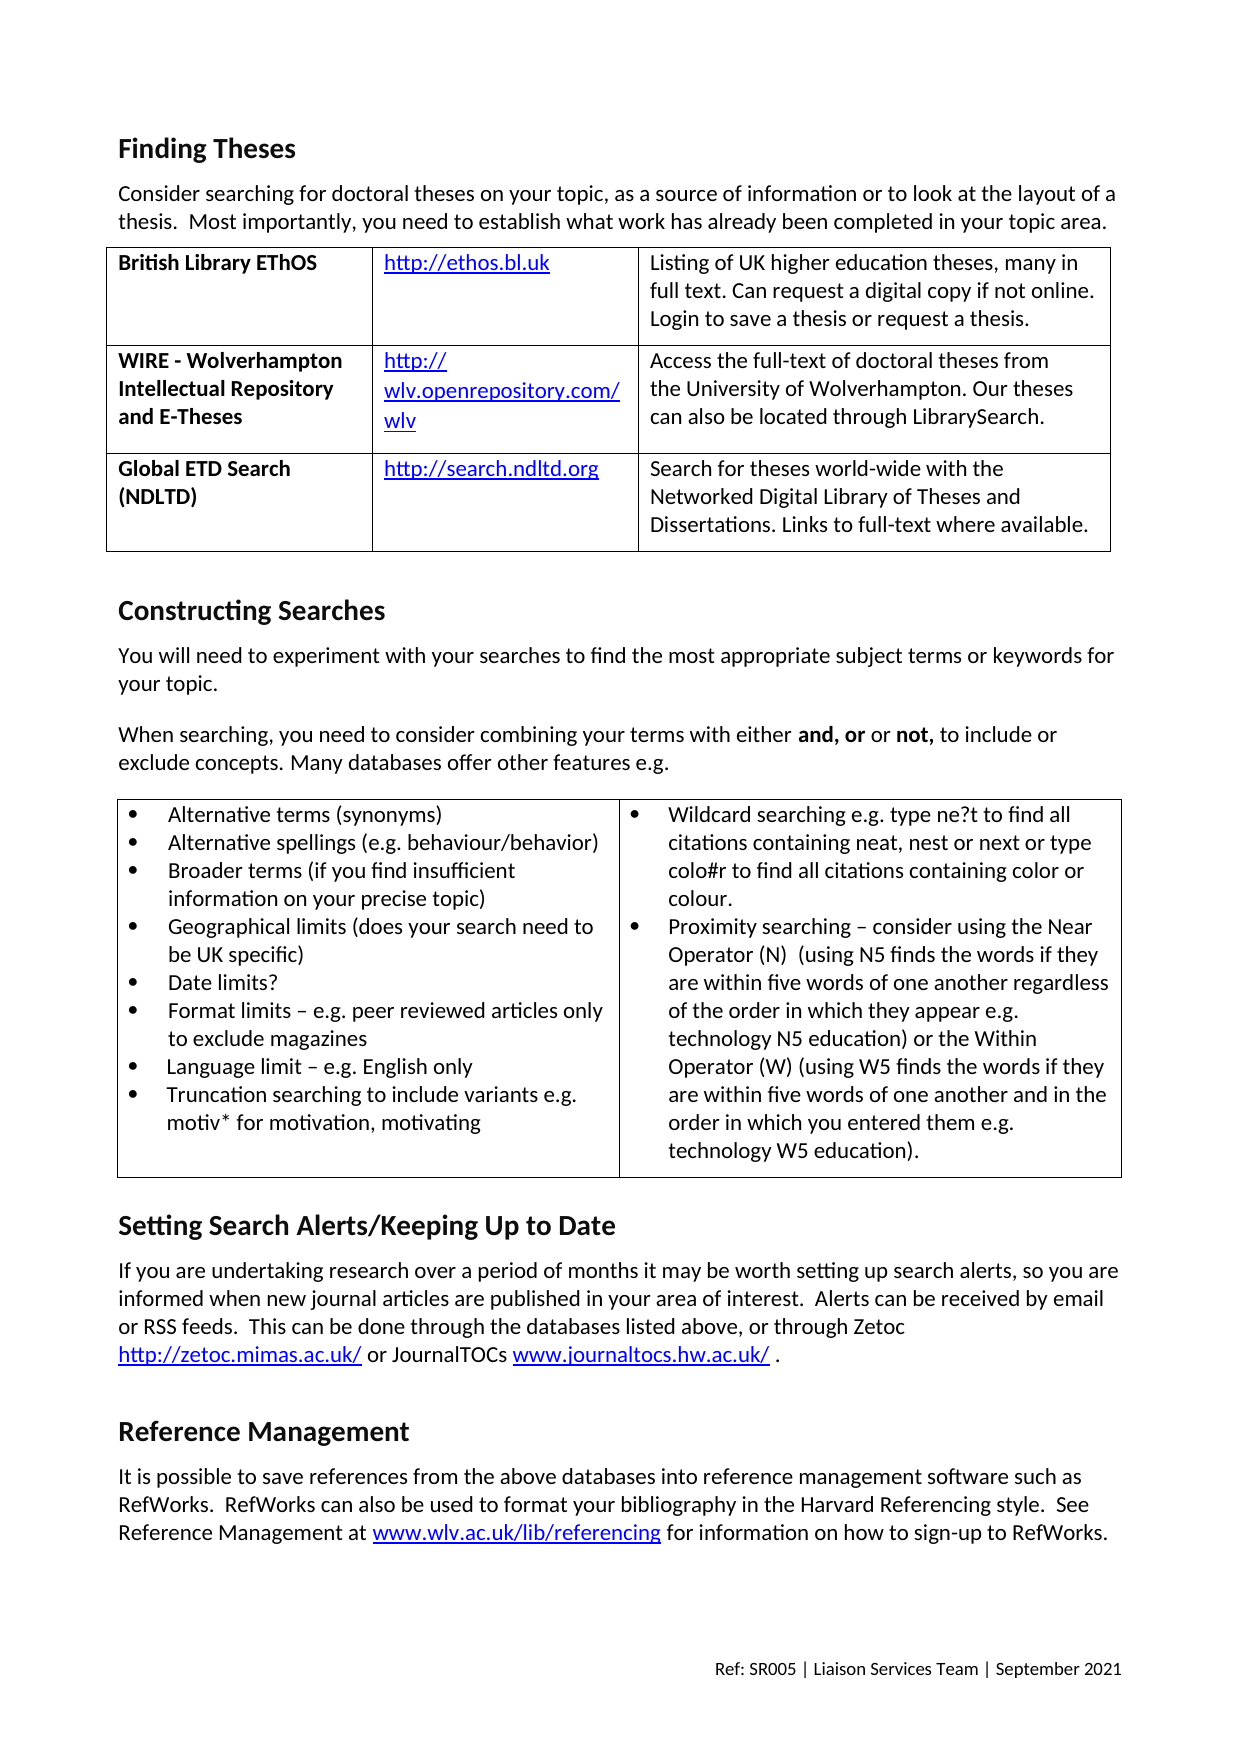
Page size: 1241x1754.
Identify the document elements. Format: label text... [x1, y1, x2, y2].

table_header Wildcard searching e.g. type ne?t to find all citations containing neat, nest or next or type colo#r to find all citations containing color or colour. Proximity searching – consider using the Near Operator (N) (using N5 finds the words if they are within five words of one another regardless of the order in which they appear e.g. technology N5 education) or the Within Operator (W) (using W5 finds the words if they are within five words of one another and in the order in which you entered them e.g. technology W5 education). [620, 800, 1121, 1177]
table_cell WIRE - Wolverhampton Intellectual Repository and E-Theses [107, 346, 372, 453]
table_header Listing of UK higher education theses, many in full text. Can request a digital copy if not online. Login to save a thesis or request a thesis. [639, 248, 1110, 345]
table_cell Search for theses world-wide with the Networked Digital Library of Theses and Dissertations. Links to full-text where available. [639, 454, 1110, 551]
text You will need to experiment with your searches to find the most appropriate subject terms or keywords for your topic. [118, 641, 1122, 697]
text When searching, you need to consider combining your terms with either and, or or not, to include or exclude concepts. Many databases offer other features e.g. [118, 720, 1122, 776]
subtitle Finding Theses [118, 130, 1122, 166]
text It is possible to save references from the above databases into reference management software such as RefWorks. RefWorks can also be used to format your bibliography in the Harvard Referencing style. See Reference Management at www.wlv.ac.uk/lib/referencing for information on how to sign-up to RefWorks. [118, 1462, 1122, 1546]
subtitle Constructing Searches [118, 592, 1122, 628]
text If you are undertaking research over a period of months it may be worth setting up search alerts, so you are informed when new journal articles are published in your area of interest. Alerts can be received by email or RSS feeds. This can be done through the databases listed above, or through Zetoc http://zetoc.mimas.ac.uk/ or JournalTOCs www.journaltocs.hw.ac.uk/ . [118, 1256, 1122, 1368]
table_cell http://search.ndltd.org [373, 454, 638, 551]
subtitle Reference Management [118, 1413, 1122, 1449]
subtitle Setting Search Alerts/Keeping Up to Date [118, 1207, 1122, 1243]
text Consider searching for doctoral theses on your topic, as a source of information or to look at the layout of a thesis. Most importantly, you need to establish what work has already been completed in your topic area. [118, 179, 1122, 235]
table_cell Access the full-text of doctoral theses from the University of Wolverhampton. Our theses can also be located through LibrarySearch. [639, 346, 1110, 453]
table_header British Library EThOS [107, 248, 372, 345]
table_cell Global ETD Search (NDLTD) [107, 454, 372, 551]
table_header Alternative terms (synonyms) Alternative spellings (e.g. behaviour/behavior) Broader terms (if you find insufficient information on your precise topic) Geographical limits (does your search need to be UK specific) Date limits? Format limits – e.g. peer reviewed articles only to exclude magazines Language limit – e.g. English only Truncation searching to include variants e.g. motiv* for motivation, motivating [118, 800, 619, 1177]
table_header http://ethos.bl.uk [373, 248, 638, 345]
table_cell http://wlv.openrepository.com/wlv [373, 346, 638, 453]
